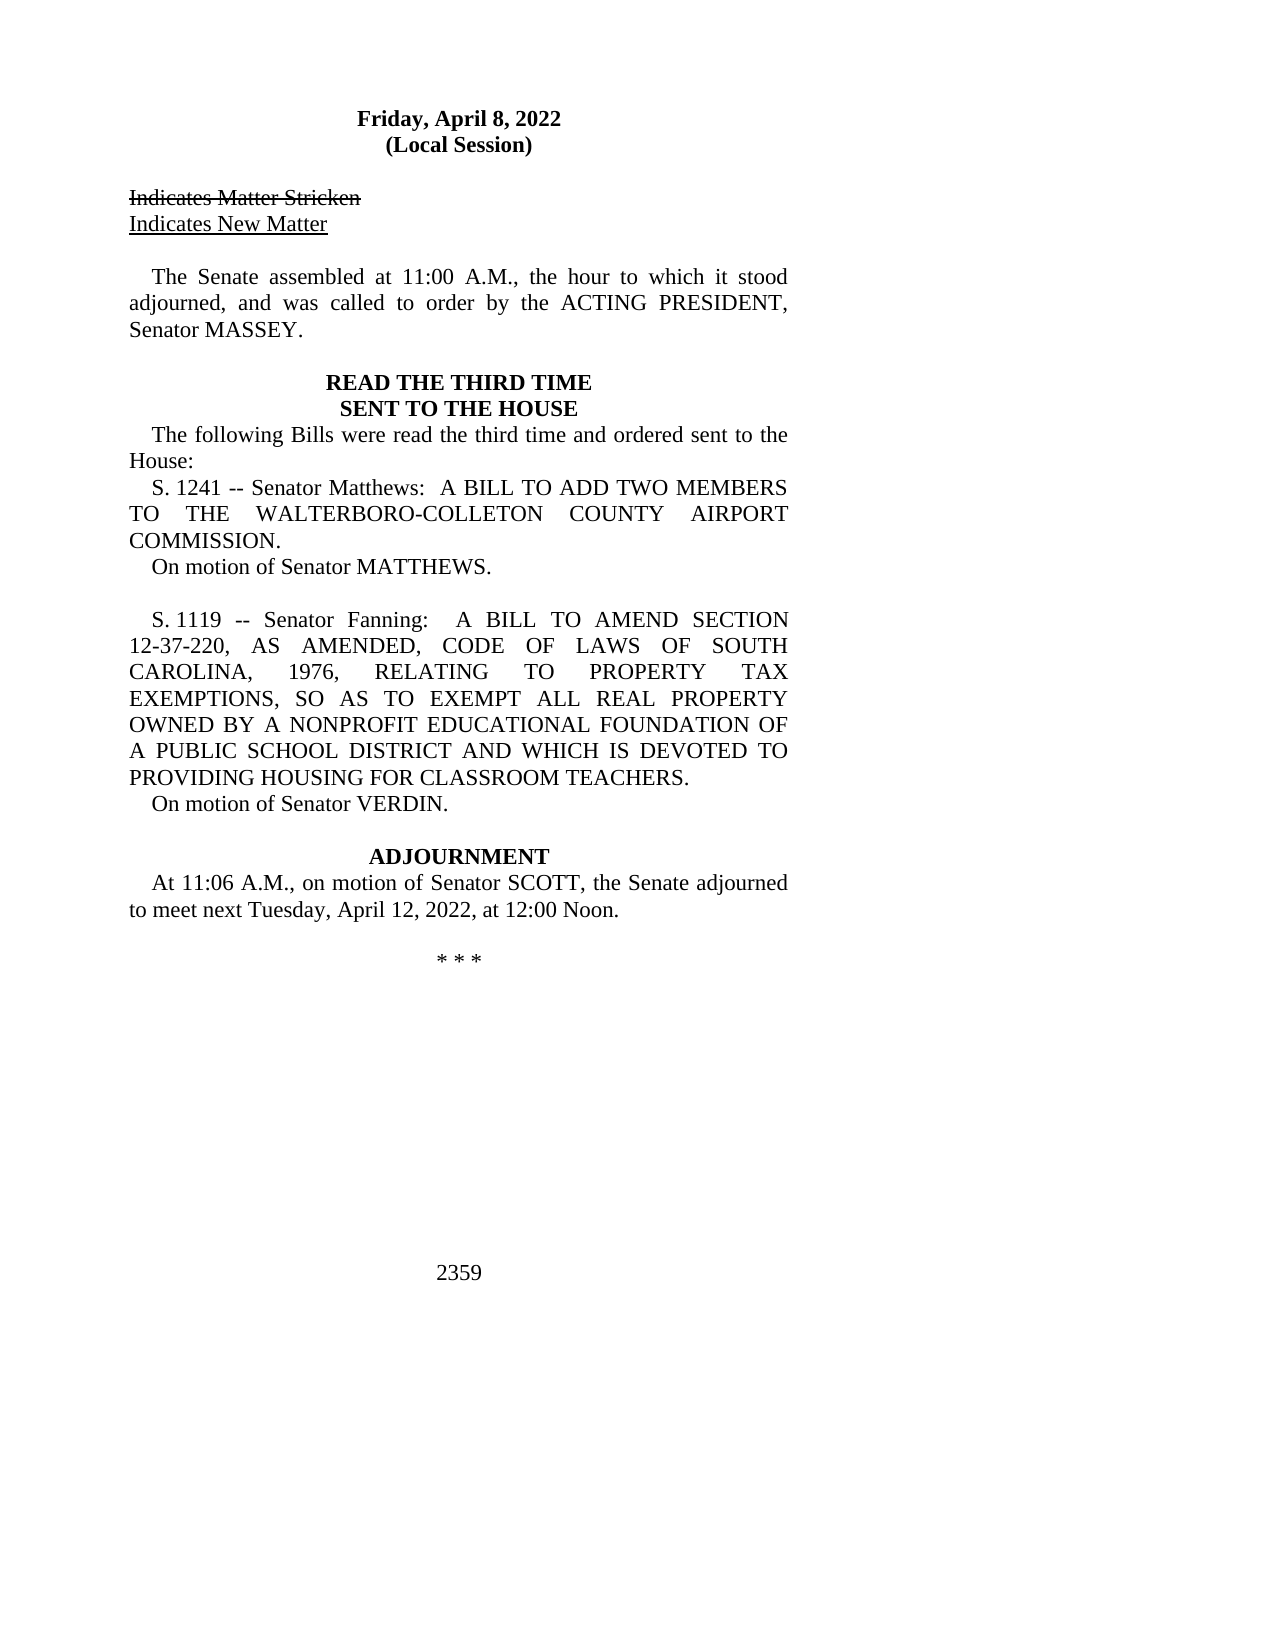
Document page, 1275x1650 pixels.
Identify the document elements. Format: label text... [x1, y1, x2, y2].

text ADJOURNMENT [129, 843, 789, 869]
text READ THE THIRD TIME [129, 368, 789, 395]
text S. 1119 -- Senator Fanning: A BILL TO AMEND SECTION 12-37-220, AS AMENDED, CODE OF LAWS OF SOUTH CAROLINA, 1976, RELATING TO PROPERTY TAX EXEMPTIONS, SO AS TO EXEMPT ALL REAL PROPERTY OWNED BY A NONPROFIT EDUCATIONAL FOUNDATION OF A PUBLIC SCHOOL DISTRICT AND WHICH IS DEVOTED TO PROVIDING HOUSING FOR CLASSROOM TEACHERS. [129, 606, 789, 790]
text (Local Session) [129, 131, 789, 158]
text S. 1241 -- Senator Matthews: A BILL TO ADD TWO MEMBERS TO THE WALTERBORO-COLLETON COUNTY AIRPORT COMMISSION. [129, 474, 789, 553]
text The Senate assembled at 11:00 A.M., the hour to which it stood adjourned, and was called to order by the ACTING PRESIDENT, Senator MASSEY. [129, 263, 789, 342]
text Friday, April 8, 2022 [129, 105, 789, 131]
text The following Bills were read the third time and ordered sent to the House: [129, 421, 789, 474]
text Indicates New Matter [129, 210, 789, 237]
text Indicates Matter Stricken [129, 184, 789, 210]
text On motion of Senator VERDIN. [129, 790, 789, 817]
text On motion of Senator MATTHEWS. [129, 553, 789, 579]
text * * * [129, 948, 789, 975]
text At 11:06 A.M., on motion of Senator SCOTT, the Senate adjourned to meet next Tuesday, April 12, 2022, at 12:00 Noon. [129, 869, 789, 922]
text SENT TO THE HOUSE [129, 395, 789, 421]
